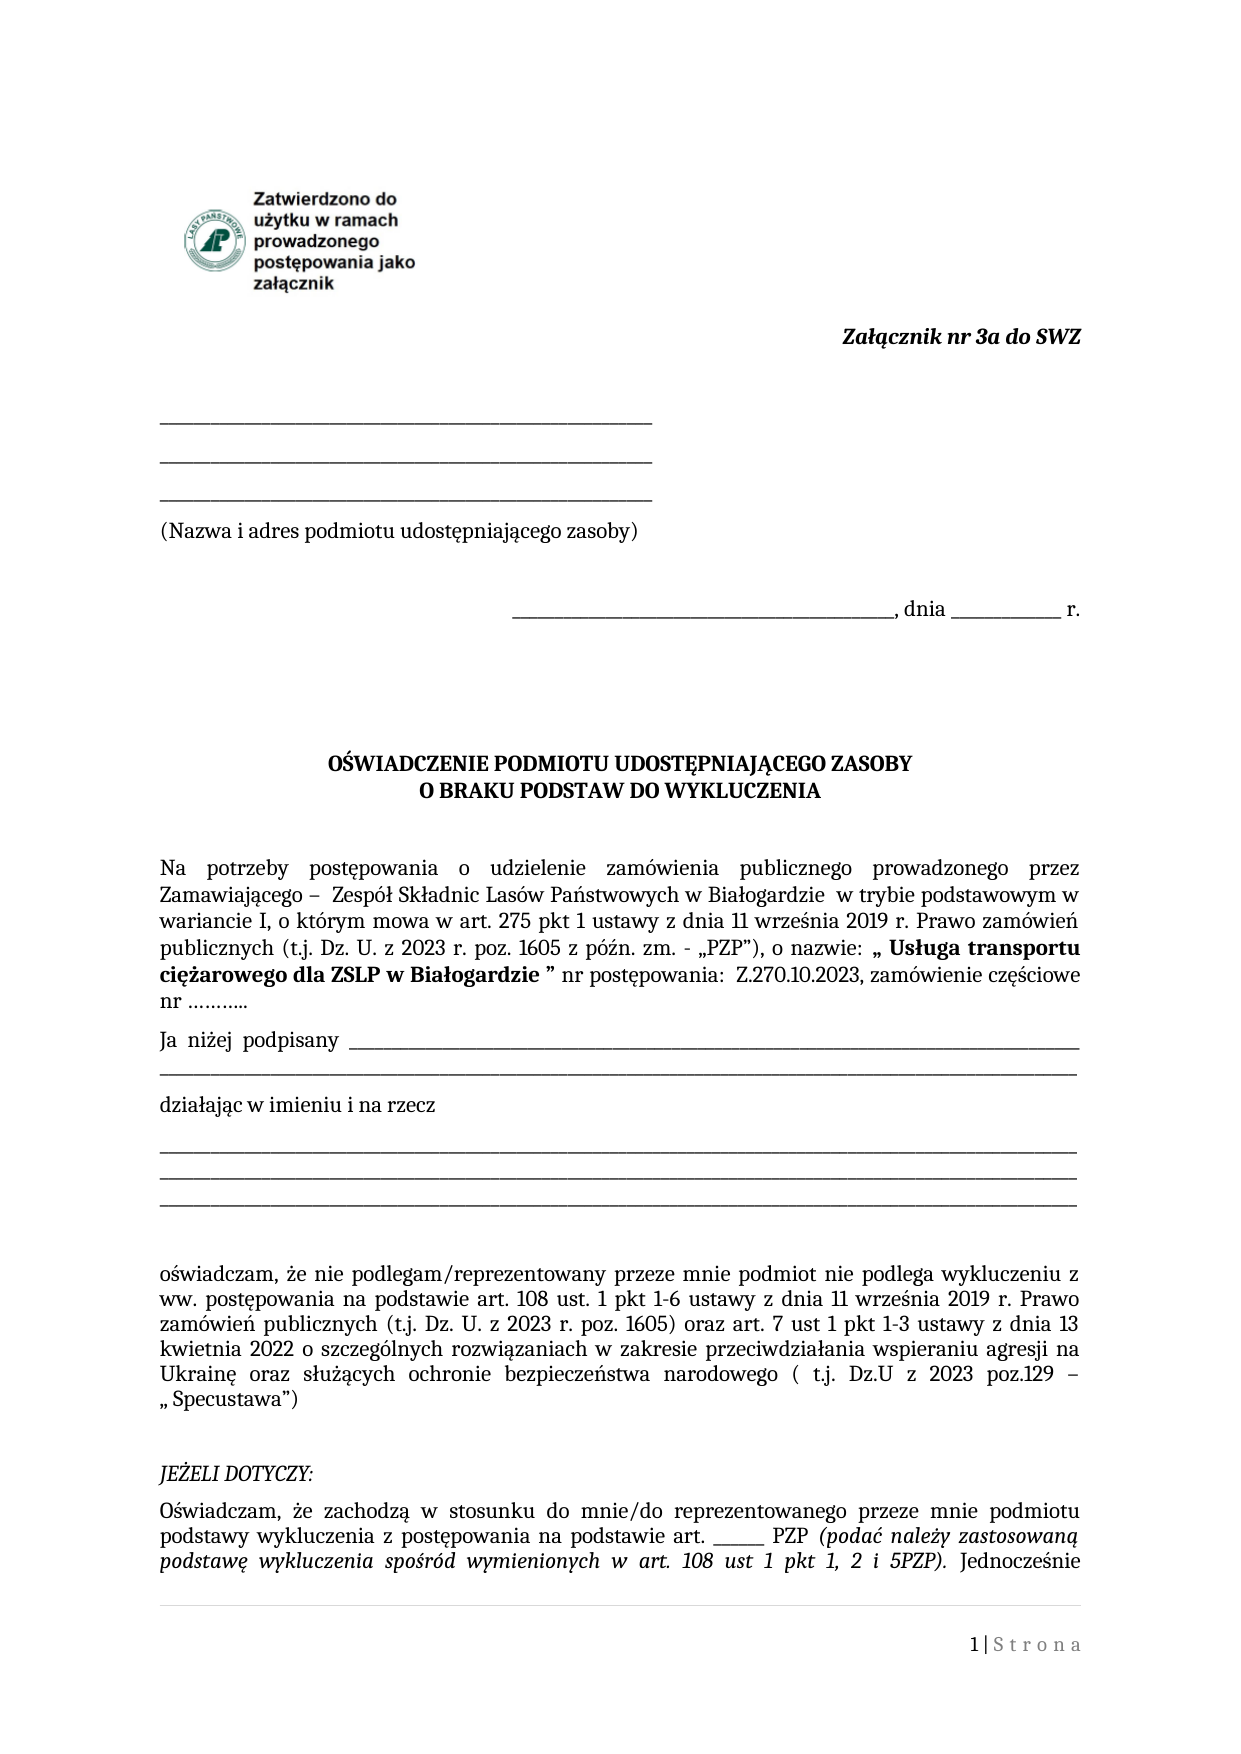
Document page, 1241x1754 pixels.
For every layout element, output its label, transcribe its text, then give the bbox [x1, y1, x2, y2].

text JEŻELI DOTYCZY: [159, 1461, 1081, 1486]
text działając w imieniu i na rzecz [159, 1092, 1081, 1118]
text (Nazwa i adres podmiotu udostępniającego zasoby) [159, 518, 1081, 544]
text __________________________________________________________ [159, 401, 1081, 428]
text oświadczam, że nie podlegam/reprezentowany przeze mnie podmiot nie podlega wykluczeniu z ww. postępowania na podstawie art. 108 ust. 1 pkt 1-6 ustawy z dnia 11 września 2019 r. Prawo zamówień publicznych (t.j. Dz. U. z 2023 r. poz. 1605) oraz art. 7 ust 1 pkt 1-3 ustawy z dnia 13 kwietnia 2022 o szczególnych rozwiązaniach w zakresie przeciwdziałania wspieraniu agresji na Ukrainę oraz służących ochronie bezpieczeństwa narodowego ( t.j. Dz.U z 2023 poz.129 – „ Specustawa”) [159, 1261, 1081, 1411]
text Na potrzeby postępowania o udzielenie zamówienia publicznego prowadzonego przez Zamawiającego – Zespół Składnic Lasów Państwowych w Białogardzie w trybie podstawowym w wariancie I, o którym mowa w art. 275 pkt 1 ustawy z dnia 11 września 2019 r. Prawo zamówień publicznych (t.j. Dz. U. z 2023 r. poz. 1605 z późn. zm. - „PZP”), o nazwie: „ Usługa transportu ciężarowego dla ZSLP w Białogardzie ” nr postępowania: Z.270.10.2023, zamówienie częściowe nr ……….. [159, 855, 1081, 1014]
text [159, 1499, 1081, 1574]
text ____________________________________________________________________________________________________________________________________________________________________________________________________________________________________________________________________________________________________________________________________ [159, 1131, 1081, 1210]
picture [159, 172, 434, 312]
text Załącznik nr 3a do SWZ [159, 324, 1081, 350]
text _____________________________________________, dnia _____________ r. [159, 596, 1081, 622]
text OŚWIADCZENIE PODMIOTU UDOSTĘPNIAJĄCEGO ZASOBY O BRAKU PODSTAW DO WYKLUCZENIA [159, 751, 1081, 804]
text __________________________________________________________ [159, 440, 1081, 467]
text Ja niżej podpisany ______________________________________________________________________________________ ____________________________________________________________________________________________________________ [159, 1027, 1081, 1079]
text __________________________________________________________ [159, 479, 1081, 506]
